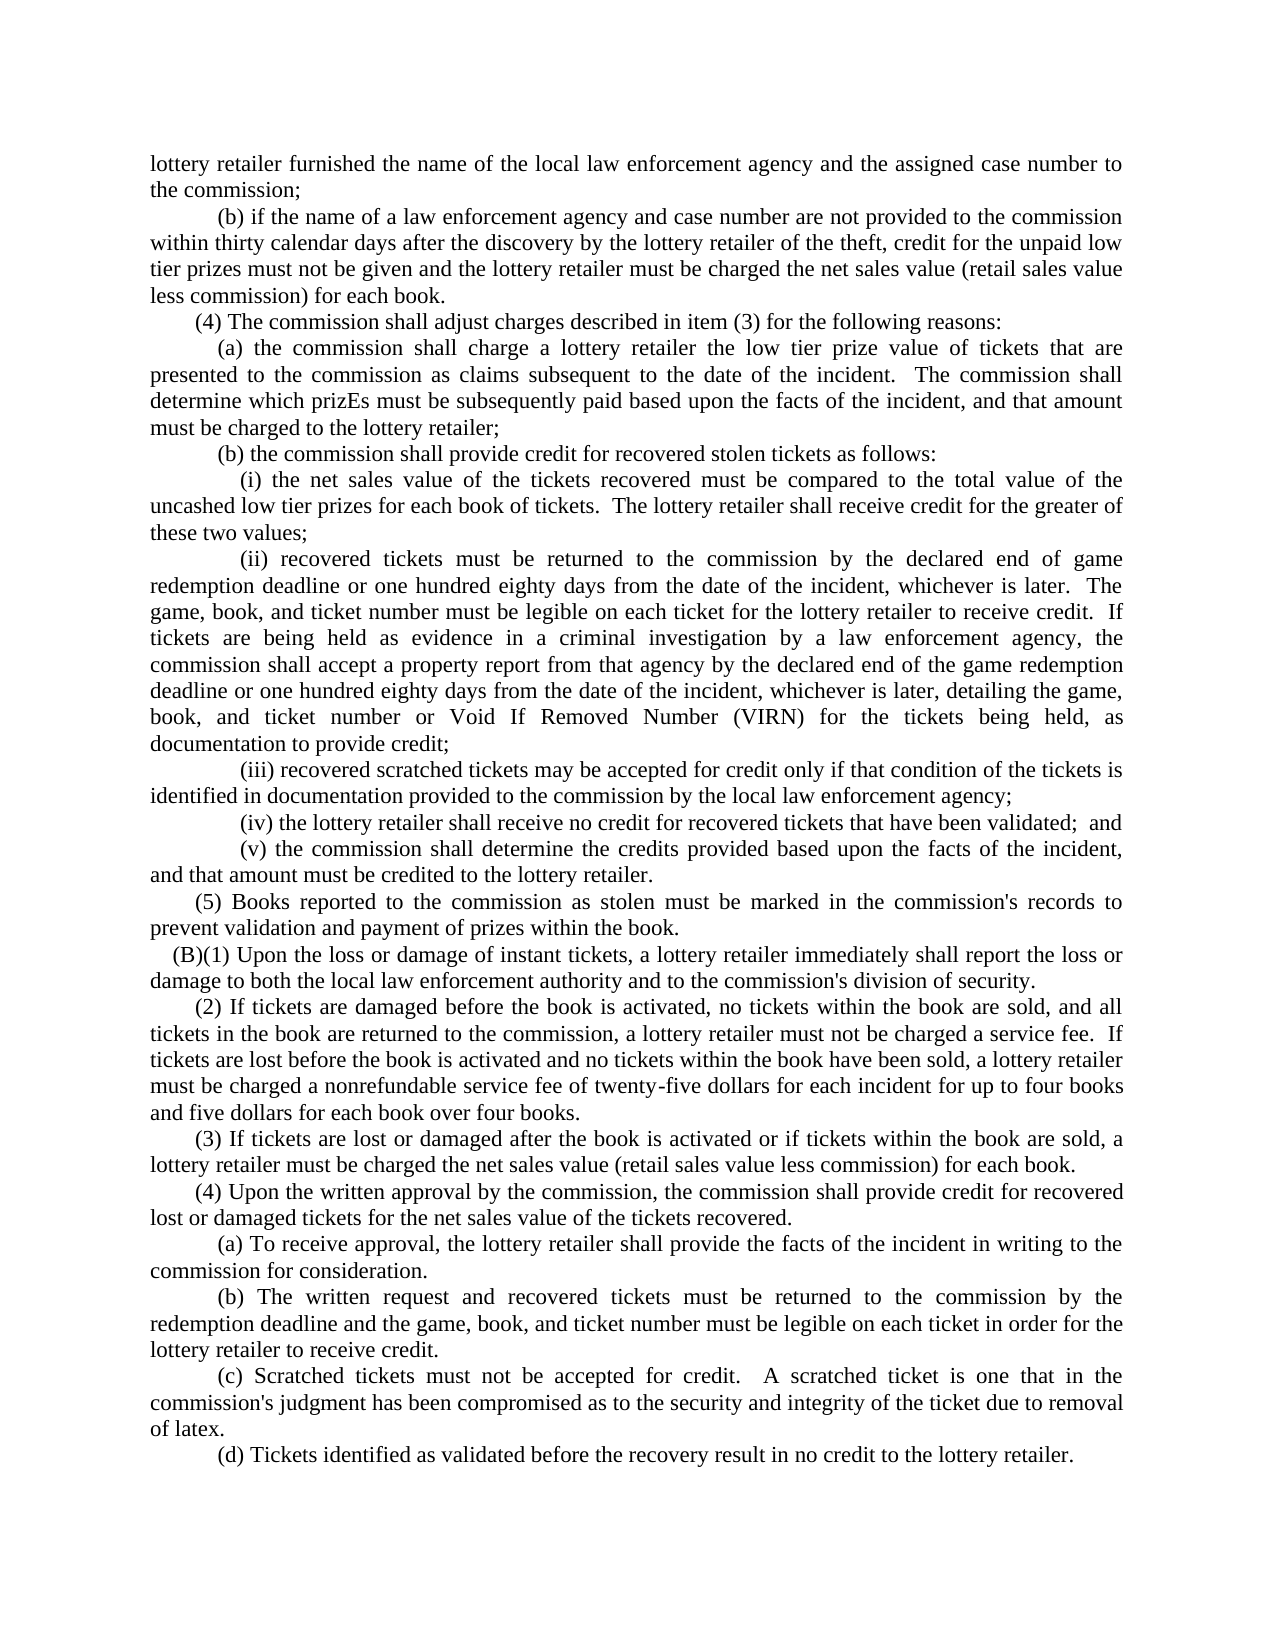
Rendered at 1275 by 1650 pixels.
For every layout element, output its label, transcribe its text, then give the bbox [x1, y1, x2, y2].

text (a) the commission shall charge a lottery retailer the low tier prize value of tickets that are presented to the commission as claims subsequent to the date of the incident. The commission shall determine which prizEs must be subsequently paid based upon the facts of the incident, and that amount must be charged to the lottery retailer; [150, 334, 1125, 440]
text (iii) recovered scratched tickets may be accepted for credit only if that condition of the tickets is identified in documentation provided to the commission by the local law enforcement agency; [150, 756, 1125, 809]
text (a) To receive approval, the lottery retailer shall provide the facts of the incident in writing to the commission for consideration. [150, 1231, 1125, 1283]
text (iv) the lottery retailer shall receive no credit for recovered tickets that have been validated; and [150, 809, 1125, 835]
text (3) If tickets are lost or damaged after the book is activated or if tickets within the book are sold, a lottery retailer must be charged the net sales value (retail sales value less commission) for each book. [150, 1125, 1125, 1178]
text (2) If tickets are damaged before the book is activated, no tickets within the book are sold, and all tickets in the book are returned to the commission, a lottery retailer must not be charged a service fee. If tickets are lost before the book is activated and no tickets within the book have been sold, a lottery retailer must be charged a nonrefundable service fee of twenty-five dollars for each incident for up to four books and five dollars for each book over four books. [150, 993, 1125, 1125]
text (d) Tickets identified as validated before the recovery result in no credit to the lottery retailer. [150, 1441, 1125, 1468]
text (c) Scratched tickets must not be accepted for credit. A scratched ticket is one that in the commission's judgment has been compromised as to the security and integrity of the ticket due to removal of latex. [150, 1362, 1125, 1441]
text (v) the commission shall determine the credits provided based upon the facts of the incident, and that amount must be credited to the lottery retailer. [150, 835, 1125, 888]
text (b) The written request and recovered tickets must be returned to the commission by the redemption deadline and the game, book, and ticket number must be legible on each ticket in order for the lottery retailer to receive credit. [150, 1283, 1125, 1362]
text (4) Upon the written approval by the commission, the commission shall provide credit for recovered lost or damaged tickets for the net sales value of the tickets recovered. [150, 1178, 1125, 1231]
text (ii) recovered tickets must be returned to the commission by the declared end of game redemption deadline or one hundred eighty days from the date of the incident, whichever is later. The game, book, and ticket number must be legible on each ticket for the lottery retailer to receive credit. If tickets are being held as evidence in a criminal investigation by a law enforcement agency, the commission shall accept a property report from that agency by the declared end of the game redemption deadline or one hundred eighty days from the date of the incident, whichever is later, detailing the game, book, and ticket number or Void If Removed Number (VIRN) for the tickets being held, as documentation to provide credit; [150, 545, 1125, 756]
text (i) the net sales value of the tickets recovered must be compared to the total value of the uncashed low tier prizes for each book of tickets. The lottery retailer shall receive credit for the greater of these two values; [150, 466, 1125, 545]
text (B)(1) Upon the loss or damage of instant tickets, a lottery retailer immediately shall report the loss or damage to both the local law enforcement authority and to the commission's division of security. [150, 941, 1125, 993]
text (b) the commission shall provide credit for recovered stolen tickets as follows: [150, 440, 1125, 466]
text (5) Books reported to the commission as stolen must be marked in the commission's records to prevent validation and payment of prizes within the book. [150, 888, 1125, 941]
text (b) if the name of a law enforcement agency and case number are not provided to the commission within thirty calendar days after the discovery by the lottery retailer of the theft, credit for the unpaid low tier prizes must not be given and the lottery retailer must be charged the net sales value (retail sales value less commission) for each book. [150, 203, 1125, 308]
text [150, 150, 1125, 203]
text (4) The commission shall adjust charges described in item (3) for the following reasons: [150, 308, 1125, 334]
